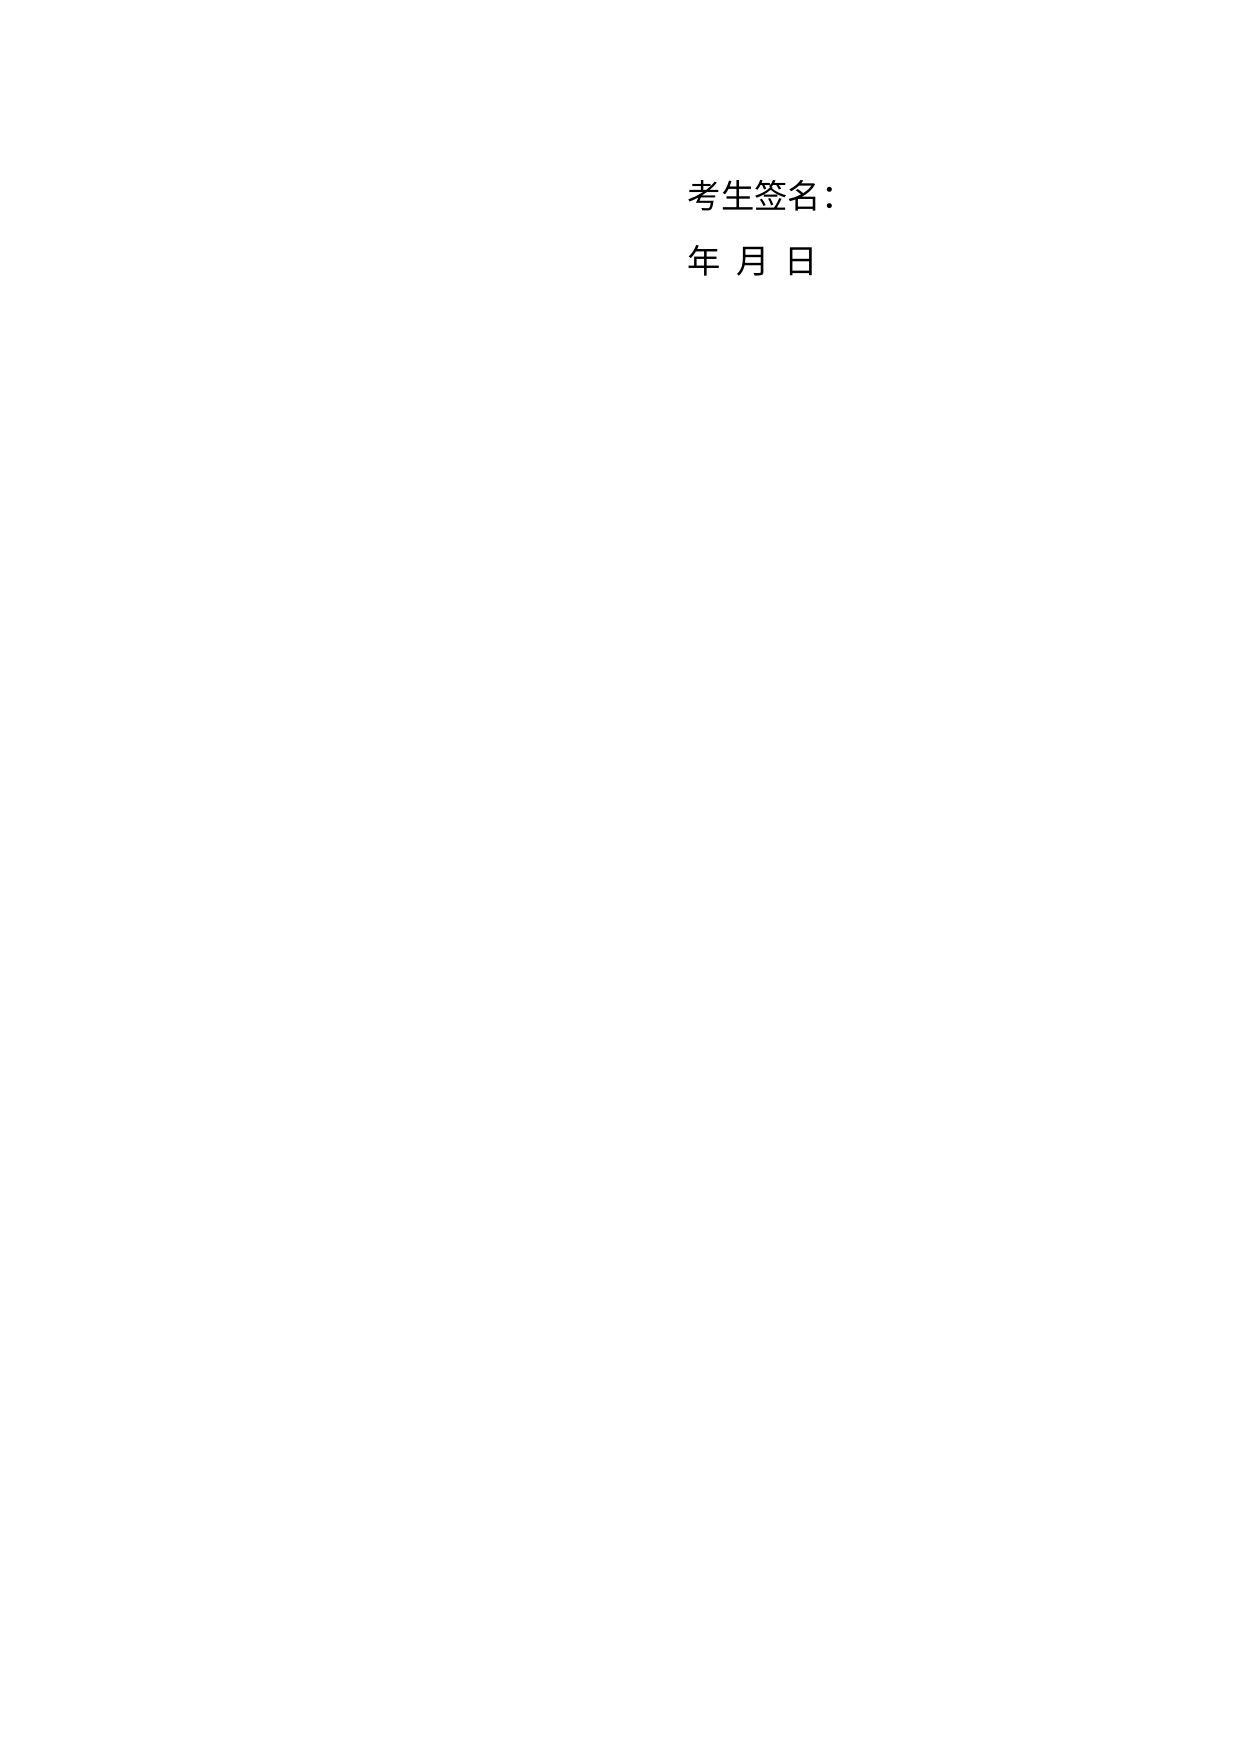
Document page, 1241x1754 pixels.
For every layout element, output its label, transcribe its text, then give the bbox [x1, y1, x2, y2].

text 年 月 日 [187, 227, 1053, 292]
text 考生签名： [187, 162, 1053, 227]
